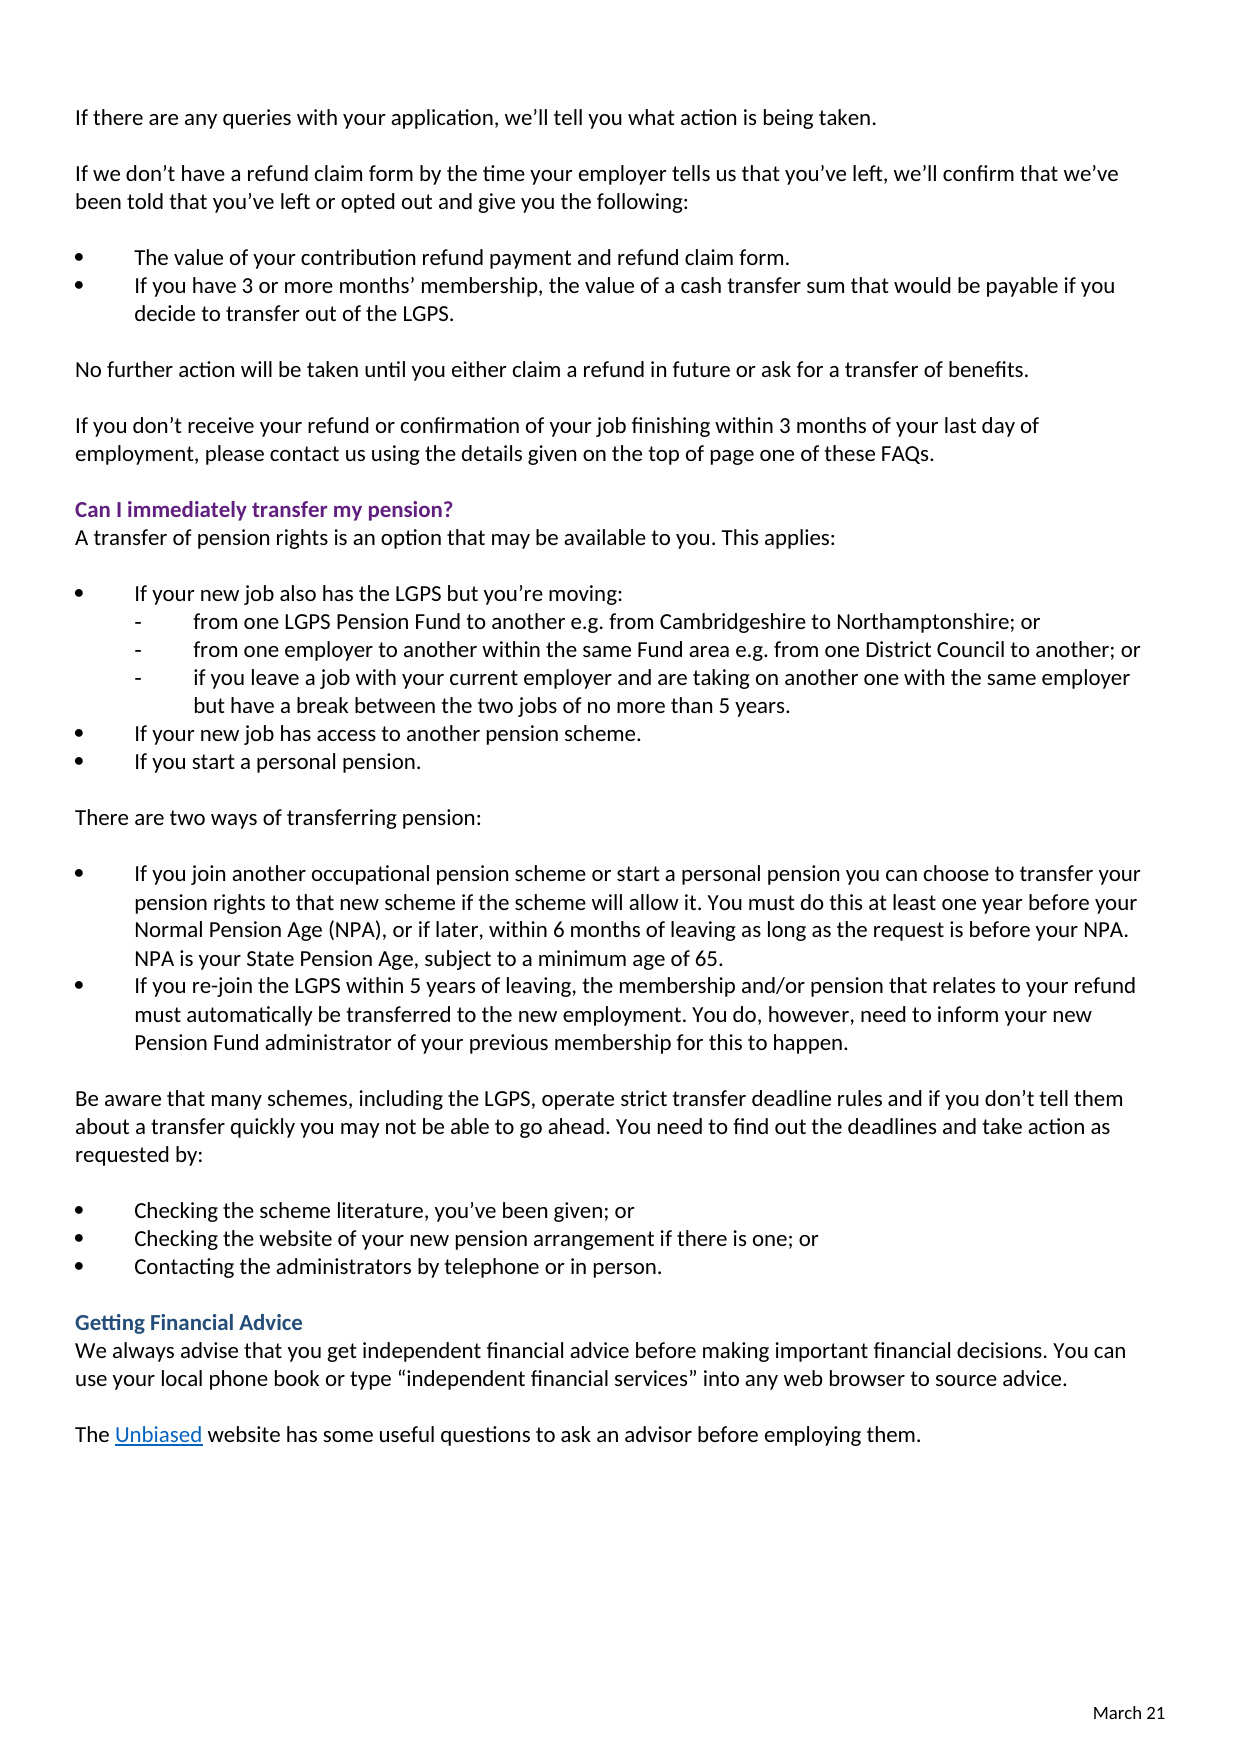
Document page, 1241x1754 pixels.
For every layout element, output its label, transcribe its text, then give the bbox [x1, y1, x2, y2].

list If your new job also has the LGPS but you’re moving: [75, 579, 1165, 607]
text There are two ways of transferring pension: [75, 803, 1165, 832]
list if you leave a job with your current employer and are taking on another one with the same employer but have a break between the two jobs of no more than 5 years. [134, 663, 1165, 719]
list If you join another occupational pension scheme or start a personal pension you can choose to transfer your pension rights to that new scheme if the scheme will allow it. You must do this at least one year before your Normal Pension Age (NPA), or if later, within 6 months of leaving as long as the request is before your NPA. NPA is your State Pension Age, subject to a minimum age of 65. [75, 859, 1165, 972]
text A transfer of pension rights is an option that may be available to you. This applies: [75, 523, 1165, 551]
list from one LGPS Pension Fund to another e.g. from Cambridgeshire to Northamptonshire; or [134, 607, 1165, 635]
subtitle Can I immediately transfer my pension? [75, 495, 1165, 523]
subtitle Getting Financial Advice [75, 1308, 1165, 1336]
list The value of your contribution refund payment and refund claim form. [75, 243, 1165, 271]
list If your new job has access to another pension scheme. [75, 719, 1165, 747]
list Checking the website of your new pension arrangement if there is one; or [75, 1224, 1165, 1252]
list Contacting the administrators by telephone or in person. [75, 1252, 1165, 1280]
list If you have 3 or more months’ membership, the value of a cash transfer sum that would be payable if you decide to transfer out of the LGPS. [75, 271, 1165, 327]
text The Unbiased website has some useful questions to ask an advisor before employing them. [75, 1420, 1165, 1448]
text Be aware that many schemes, including the LGPS, operate strict transfer deadline rules and if you don’t tell them about a transfer quickly you may not be able to go ahead. You need to find out the deadlines and take action as requested by: [75, 1084, 1165, 1168]
list If you re-join the LGPS within 5 years of leaving, the membership and/or pension that relates to your refund must automatically be transferred to the new employment. You do, however, need to inform your new Pension Fund administrator of your previous membership for this to happen. [75, 972, 1165, 1056]
text If we don’t have a refund claim form by the time your employer tells us that you’ve left, we’ll confirm that we’ve been told that you’ve left or opted out and give you the following: [75, 159, 1165, 215]
text If there are any queries with your application, we’ll tell you what action is being taken. [75, 103, 1165, 131]
list If you start a personal pension. [75, 747, 1165, 776]
text We always advise that you get independent financial advice before making important financial decisions. You can use your local phone book or type “independent financial services” into any web browser to source advice. [75, 1336, 1165, 1392]
list Checking the scheme literature, you’ve been given; or [75, 1196, 1165, 1224]
text If you don’t receive your refund or confirmation of your job finishing within 3 months of your last day of employment, please contact us using the details given on the top of page one of these FAQs. [75, 411, 1165, 467]
list from one employer to another within the same Fund area e.g. from one District Council to another; or [134, 635, 1165, 663]
text No further action will be taken until you either claim a refund in future or ask for a transfer of benefits. [75, 355, 1165, 383]
